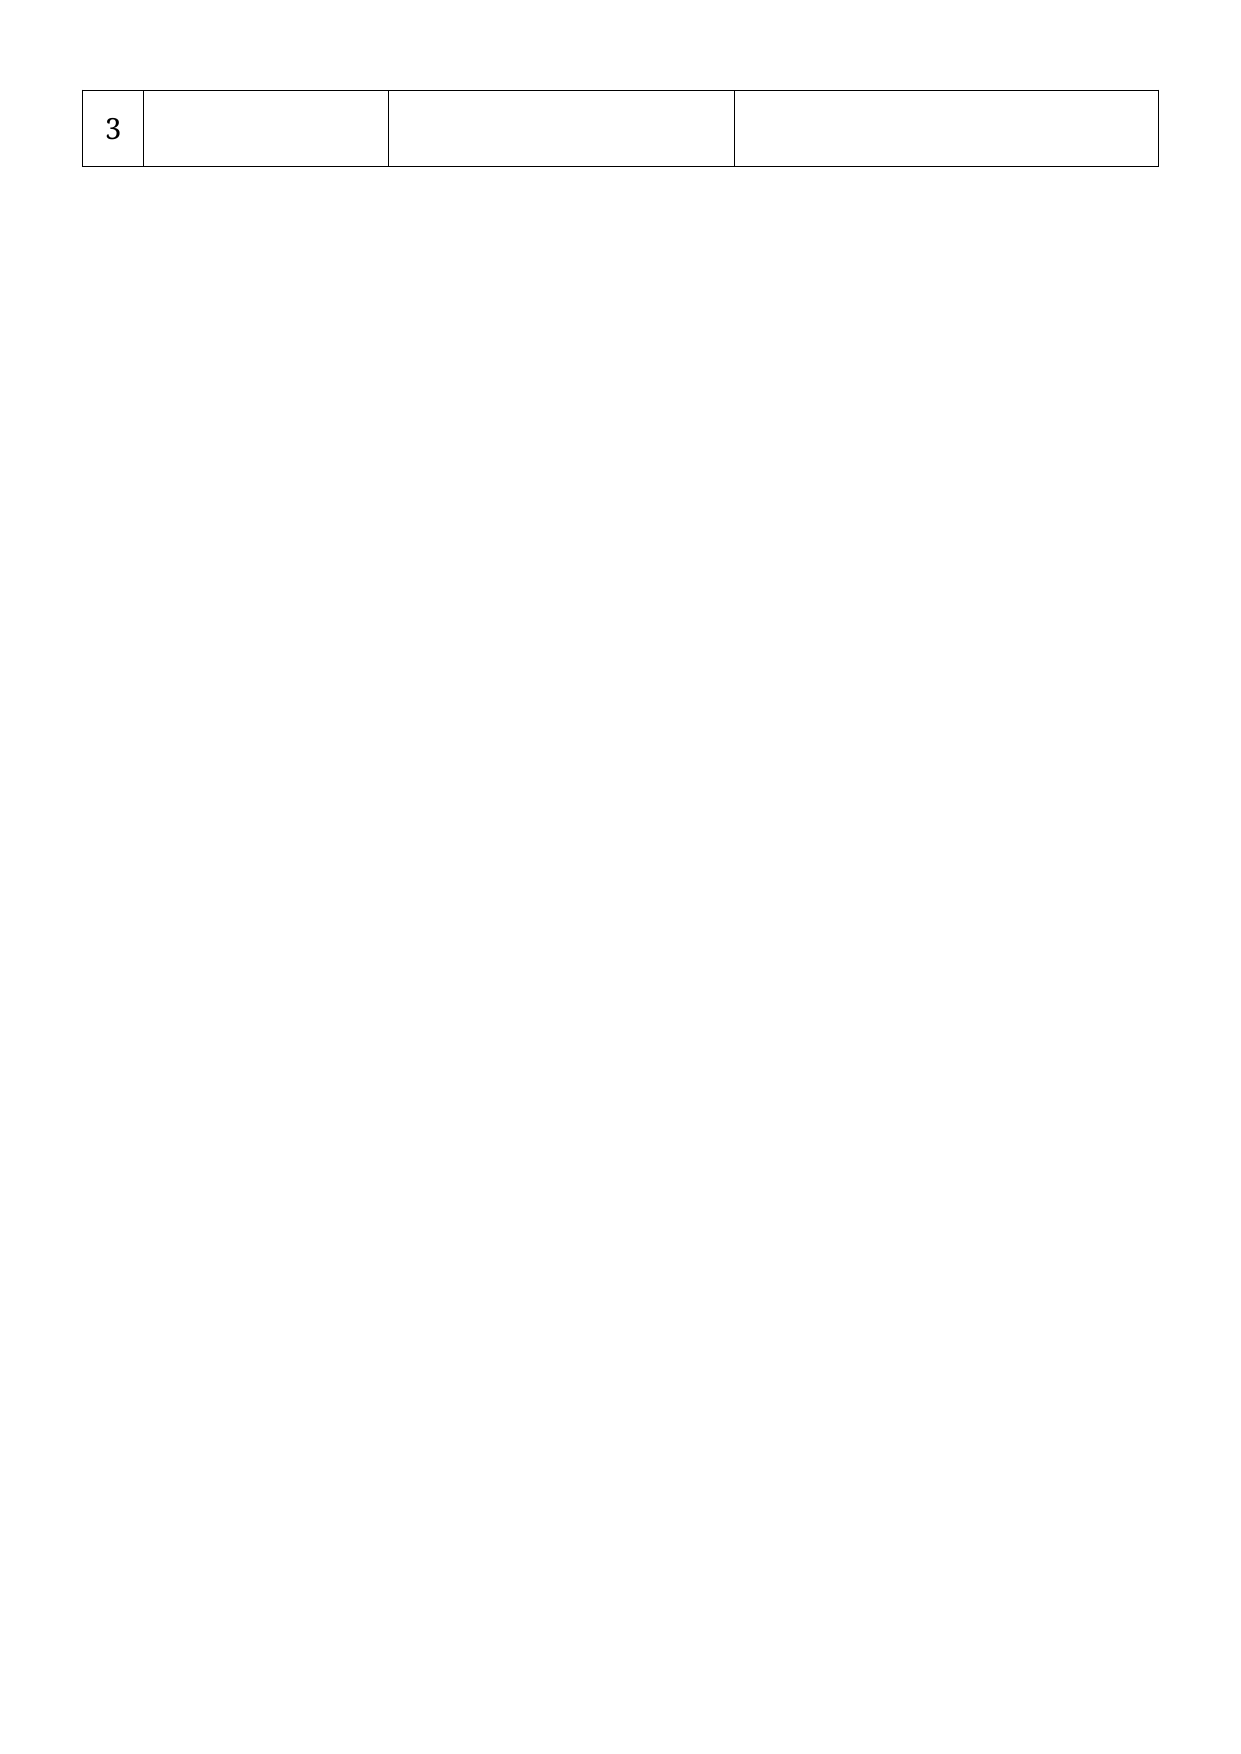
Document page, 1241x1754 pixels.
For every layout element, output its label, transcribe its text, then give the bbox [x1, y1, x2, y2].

table_cell [389, 91, 734, 166]
table_cell [144, 91, 388, 166]
table_cell [735, 91, 1158, 166]
table_cell 3 [83, 91, 143, 166]
